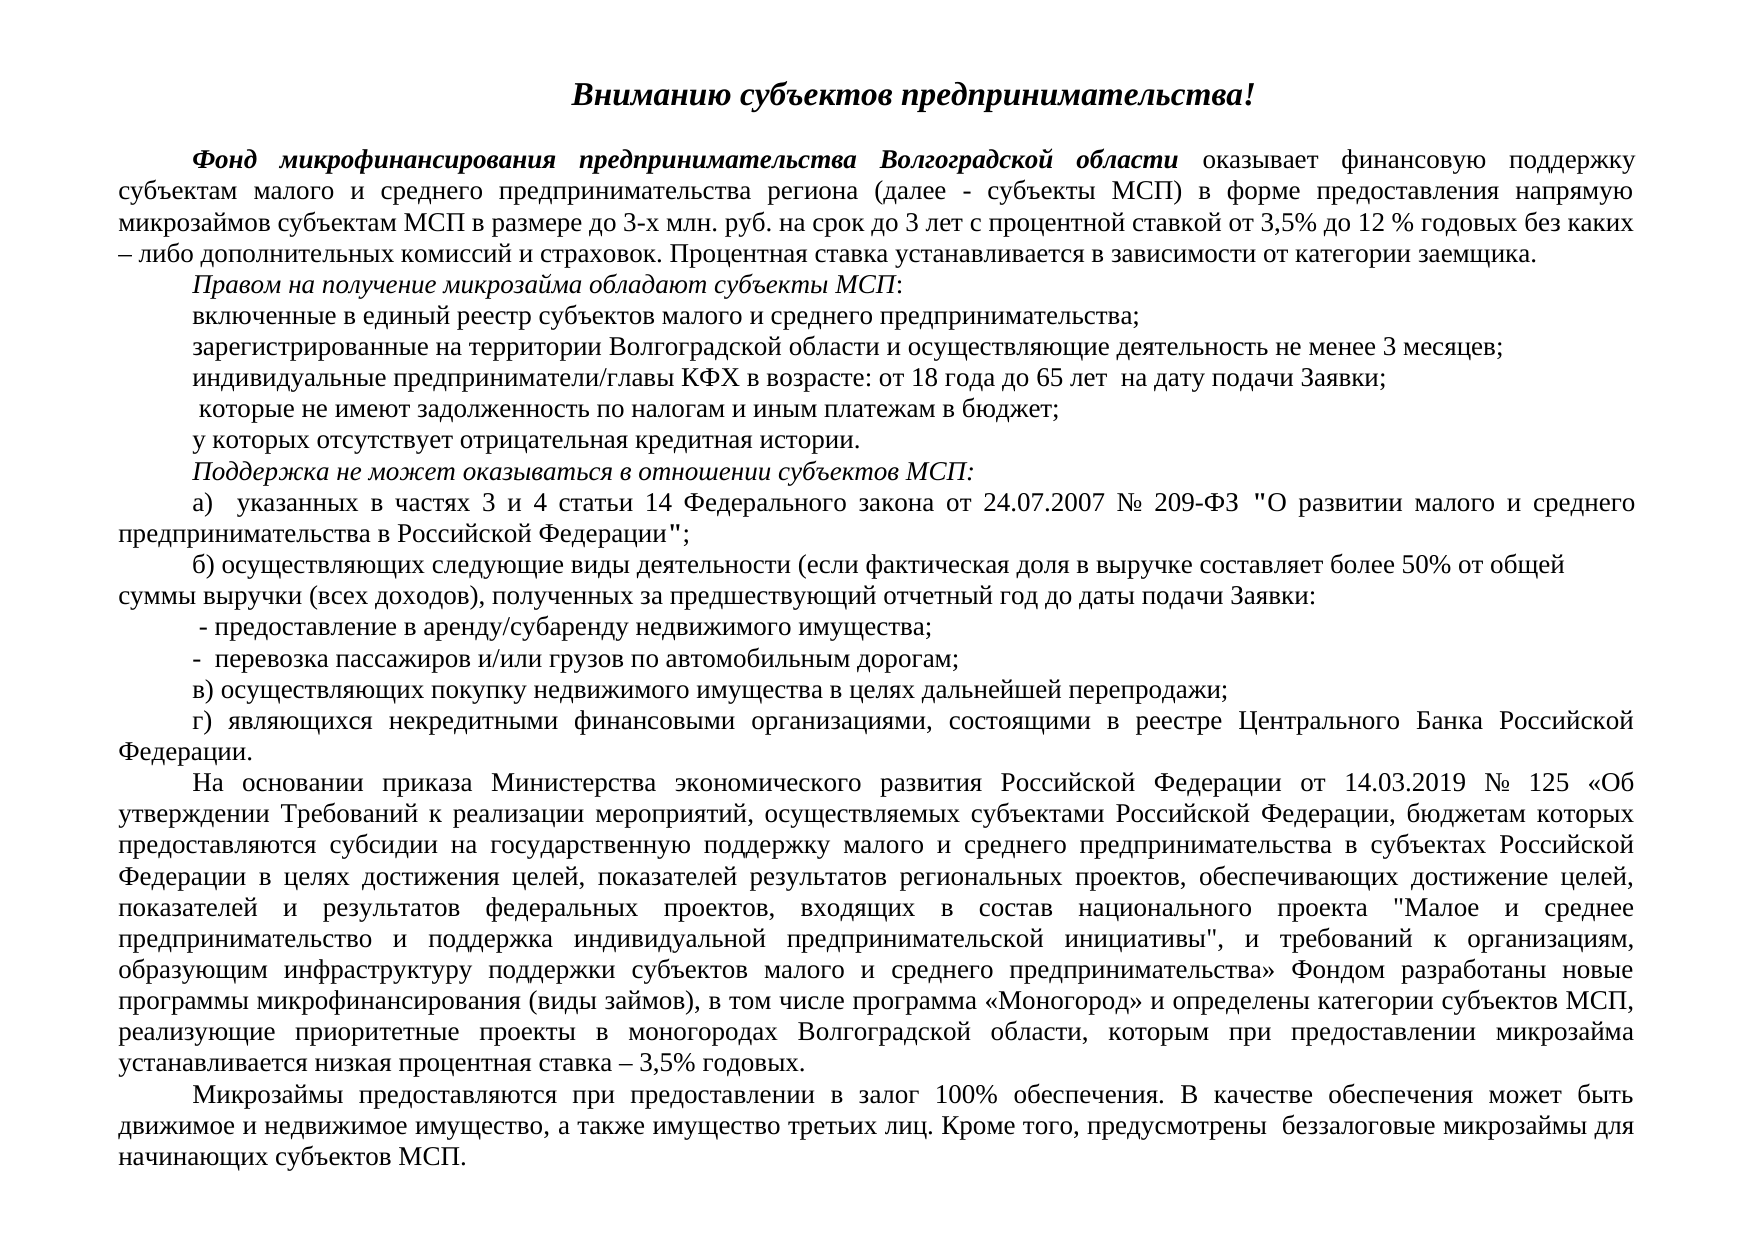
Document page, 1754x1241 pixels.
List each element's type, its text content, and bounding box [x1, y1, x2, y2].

text б) осуществляющих следующие виды деятельности (если фактическая доля в выручке составляет более 50% от общей суммы выручки (всех доходов), полученных за предшествующий отчетный год до даты подачи Заявки: [118, 548, 1636, 611]
text у которых отсутствует отрицательная кредитная истории. [118, 424, 1636, 455]
text зарегистрированные на территории Волгоградской области и осуществляющие деятельность не менее 3 месяцев; [118, 330, 1636, 361]
text Поддержка не может оказываться в отношении субъектов МСП: [118, 455, 1636, 486]
text Микрозаймы предоставляются при предоставлении в залог 100% обеспечения. В качестве обеспечения может быть движимое и недвижимое имущество, а также имущество третьих лиц. Кроме того, предусмотрены беззалоговые микрозаймы для начинающих субъектов МСП. [118, 1078, 1636, 1171]
text - предоставление в аренду/субаренду недвижимого имущества; [118, 611, 1636, 642]
text Вниманию субъектов предпринимательства! [118, 74, 1636, 112]
text индивидуальные предприниматели/главы КФХ в возрасте: от 18 года до 65 лет на дату подачи Заявки; [118, 361, 1636, 392]
text а) указанных в частях 3 и 4 статьи 14 Федерального закона от 24.07.2007 № 209-ФЗ "О развитии малого и среднего предпринимательства в Российской Федерации"; [118, 486, 1636, 548]
text Фонд микрофинансирования предпринимательства Волгоградской области оказывает финансовую поддержку субъектам малого и среднего предпринимательства региона (далее - субъекты МСП) в форме предоставления напрямую микрозаймов субъектам МСП в размере до 3-х млн. руб. на срок до 3 лет с процентной ставкой от 3,5% до 12 % годовых без каких – либо дополнительных комиссий и страховок. Процентная ставка устанавливается в зависимости от категории заемщика. [118, 143, 1636, 268]
text которые не имеют задолженность по налогам и иным платежам в бюджет; [118, 392, 1636, 424]
text г) являющихся некредитными финансовыми организациями, состоящими в реестре Центрального Банка Российской Федерации. [118, 704, 1636, 766]
text Правом на получение микрозайма обладают субъекты МСП: [118, 268, 1636, 299]
text в) осуществляющих покупку недвижимого имущества в целях дальнейшей перепродажи; [118, 673, 1636, 704]
text включенные в единый реестр субъектов малого и среднего предпринимательства; [118, 299, 1636, 330]
text - перевозка пассажиров и/или грузов по автомобильным дорогам; [118, 642, 1636, 673]
text На основании приказа Министерства экономического развития Российской Федерации от 14.03.2019 № 125 «Об утверждении Требований к реализации мероприятий, осуществляемых субъектами Российской Федерации, бюджетам которых предоставляются субсидии на государственную поддержку малого и среднего предпринимательства в субъектах Российской Федерации в целях достижения целей, показателей результатов региональных проектов, обеспечивающих достижение целей, показателей и результатов федеральных проектов, входящих в состав национального проекта "Малое и среднее предпринимательство и поддержка индивидуальной предпринимательской инициативы", и требований к организациям, образующим инфраструктуру поддержки субъектов малого и среднего предпринимательства» Фондом разработаны новые программы микрофинансирования (виды займов), в том числе программа «Моногород» и определены категории субъектов МСП, реализующие приоритетные проекты в моногородах Волгоградской области, которым при предоставлении микрозайма устанавливается низкая процентная ставка – 3,5% годовых. [118, 766, 1636, 1078]
